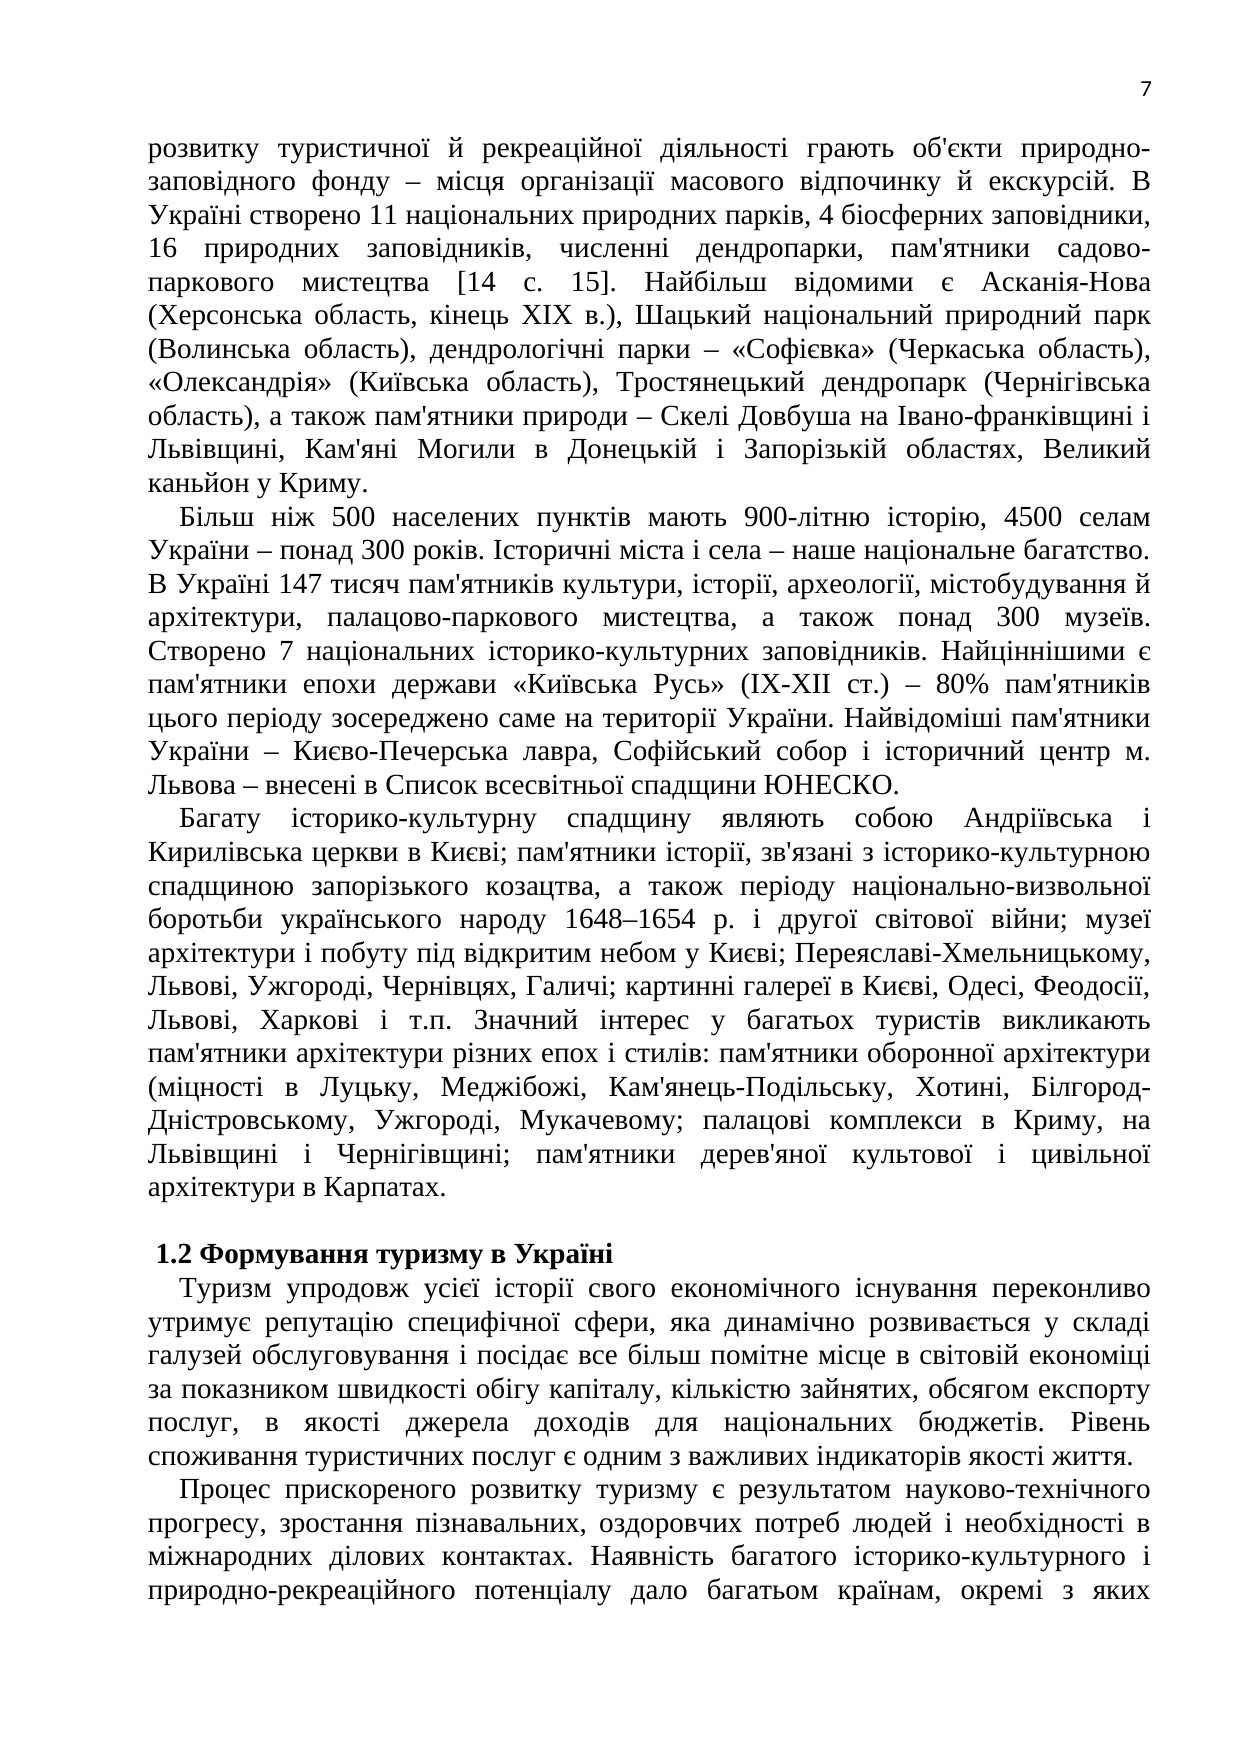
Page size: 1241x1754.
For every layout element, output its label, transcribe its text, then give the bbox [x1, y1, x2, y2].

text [148, 130, 1152, 499]
text Туризм упродовж усієї історії свого економічного існування переконливо утримує репутацію специфічної сфери, яка динамічно розвивається у складі галузей обслуговування і посідає все більш помітне місце в світовій економіці за показником швидкості обігу капіталу, кількістю зайнятих, обсягом експорту послуг, в якості джерела доходів для національних бюджетів. Рівень споживання туристичних послуг є одним з важливих індикаторів якості життя. [148, 1270, 1152, 1471]
text Багату історико-культурну спадщину являють собою Андріївська і Кирилівська церкви в Києві; пам'ятники історії, зв'язані з історико-культурною спадщиною запорізького козацтва, а також періоду національно-визвольної боротьби українського народу 1648–1654 р. і другої світової війни; музеї архітектури і побуту під відкритим небом у Києві; Переяславі-Хмельницькому, Львові, Ужгороді, Чернівцях, Галичі; картинні галереї в Києві, Одесі, Феодосії, Львові, Харкові і т.п. Значний інтерес у багатьох туристів викликають пам'ятники архітектури різних епох і стилів: пам'ятники оборонної архітектури (міцності в Луцьку, Меджібожі, Кам'янець-Подільську, Хотині, Білгород-Дністровському, Ужгороді, Мукачевому; палацові комплекси в Криму, на Львівщині і Чернігівщині; пам'ятники дерев'яної культової і цивільної архітектури в Карпатах. [148, 801, 1152, 1203]
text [148, 1471, 1152, 1606]
text Більш ніж 500 населених пунктів мають 900-літню історію, 4500 селам України – понад 300 років. Історичні міста і села – наше національне багатство. В Україні 147 тисяч пам'ятників культури, історії, археології, містобудування й архітектури, палацово-паркового мистецтва, а також понад 300 музеїв. Створено 7 національних історико-культурних заповідників. Найціннішими є пам'ятники епохи держави «Київська Русь» (ІХ-ХІІ ст.) – 80% пам'ятників цього періоду зосереджено саме на території України. Найвідоміші пам'ятники України – Києво-Печерська лавра, Софійський собор і історичний центр м. Львова – внесені в Список всесвітньої спадщини ЮНЕСКО. [148, 499, 1152, 801]
subtitle 1.2 Формування туризму в Україні [155, 1237, 1144, 1270]
